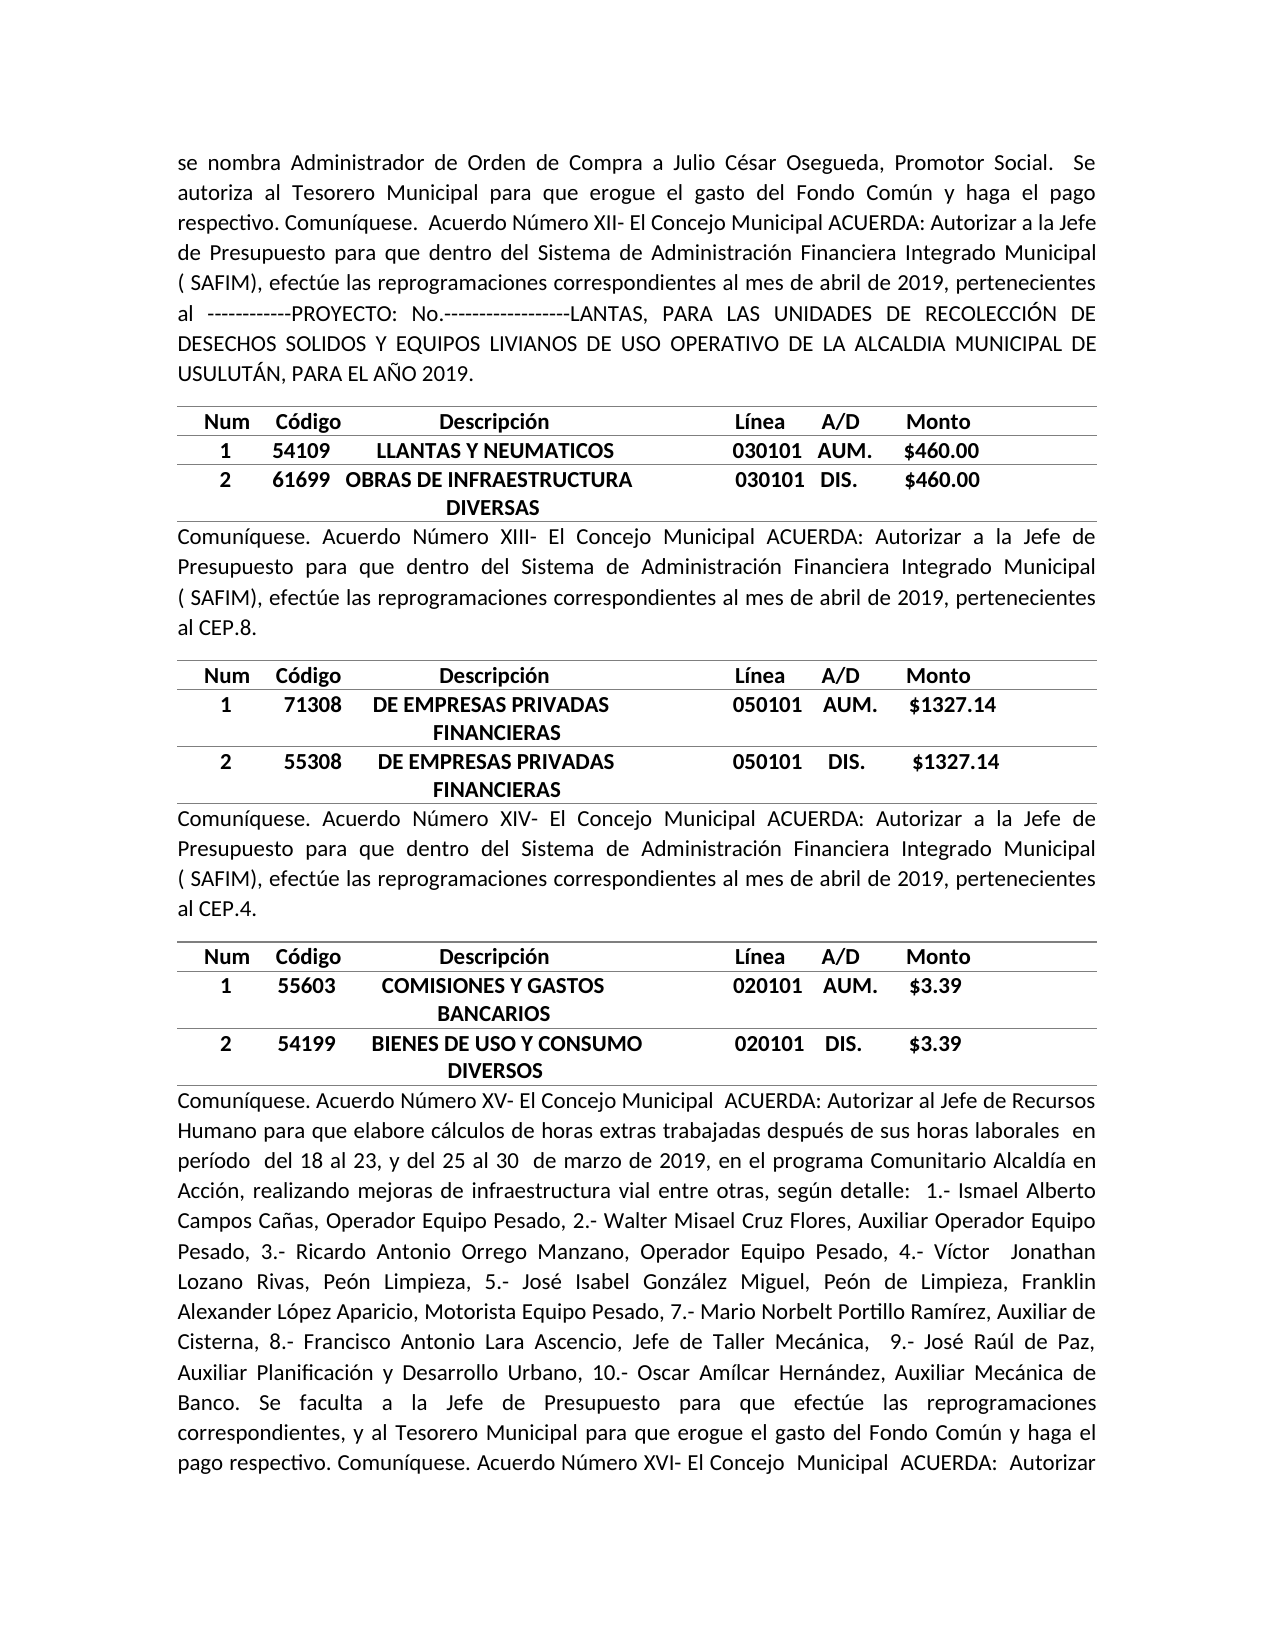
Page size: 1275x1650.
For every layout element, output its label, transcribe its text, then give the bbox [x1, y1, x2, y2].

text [177, 1086, 1098, 1476]
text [177, 148, 1098, 387]
text Comuníquese. Acuerdo Número XIII- El Concejo Municipal ACUERDA: Autorizar a la Jefe de Presupuesto para que dentro del Sistema de Administración Financiera Integrado Municipal ( SAFIM), efectúe las reprogramaciones correspondientes al mes de abril de 2019, pertenecientes al CEP.8. [177, 522, 1098, 641]
table_cell 54199 BIENES DE USO Y CONSUMO 020101 DIS. $3.39 DIVERSOS [177, 1029, 1097, 1085]
table_cell 1 54109 LLANTAS Y NEUMATICOS 030101 AUM. $460.00 [177, 436, 1097, 464]
table_cell 2 61699 OBRAS DE INFRAESTRUCTURA 030101 DIS. $460.00 DIVERSAS [177, 465, 1097, 521]
table_cell 71308 DE EMPRESAS PRIVADAS 050101 AUM. $1327.14 FINANCIERAS [177, 690, 1097, 746]
table_cell 55603 COMISIONES Y GASTOS 020101 AUM. $3.39 BANCARIOS [177, 972, 1097, 1028]
table_cell 55308 DE EMPRESAS PRIVADAS 050101 DIS. $1327.14 FINANCIERAS [177, 747, 1097, 803]
table_header Num Código Descripción Línea A/D Monto [177, 943, 1097, 971]
text Comuníquese. Acuerdo Número XIV- El Concejo Municipal ACUERDA: Autorizar a la Jefe de Presupuesto para que dentro del Sistema de Administración Financiera Integrado Municipal ( SAFIM), efectúe las reprogramaciones correspondientes al mes de abril de 2019, pertenecientes al CEP.4. [177, 804, 1098, 923]
table_header Num Código Descripción Línea A/D Monto [177, 661, 1097, 689]
table_header Num Código Descripción Línea A/D Monto [177, 407, 1097, 435]
